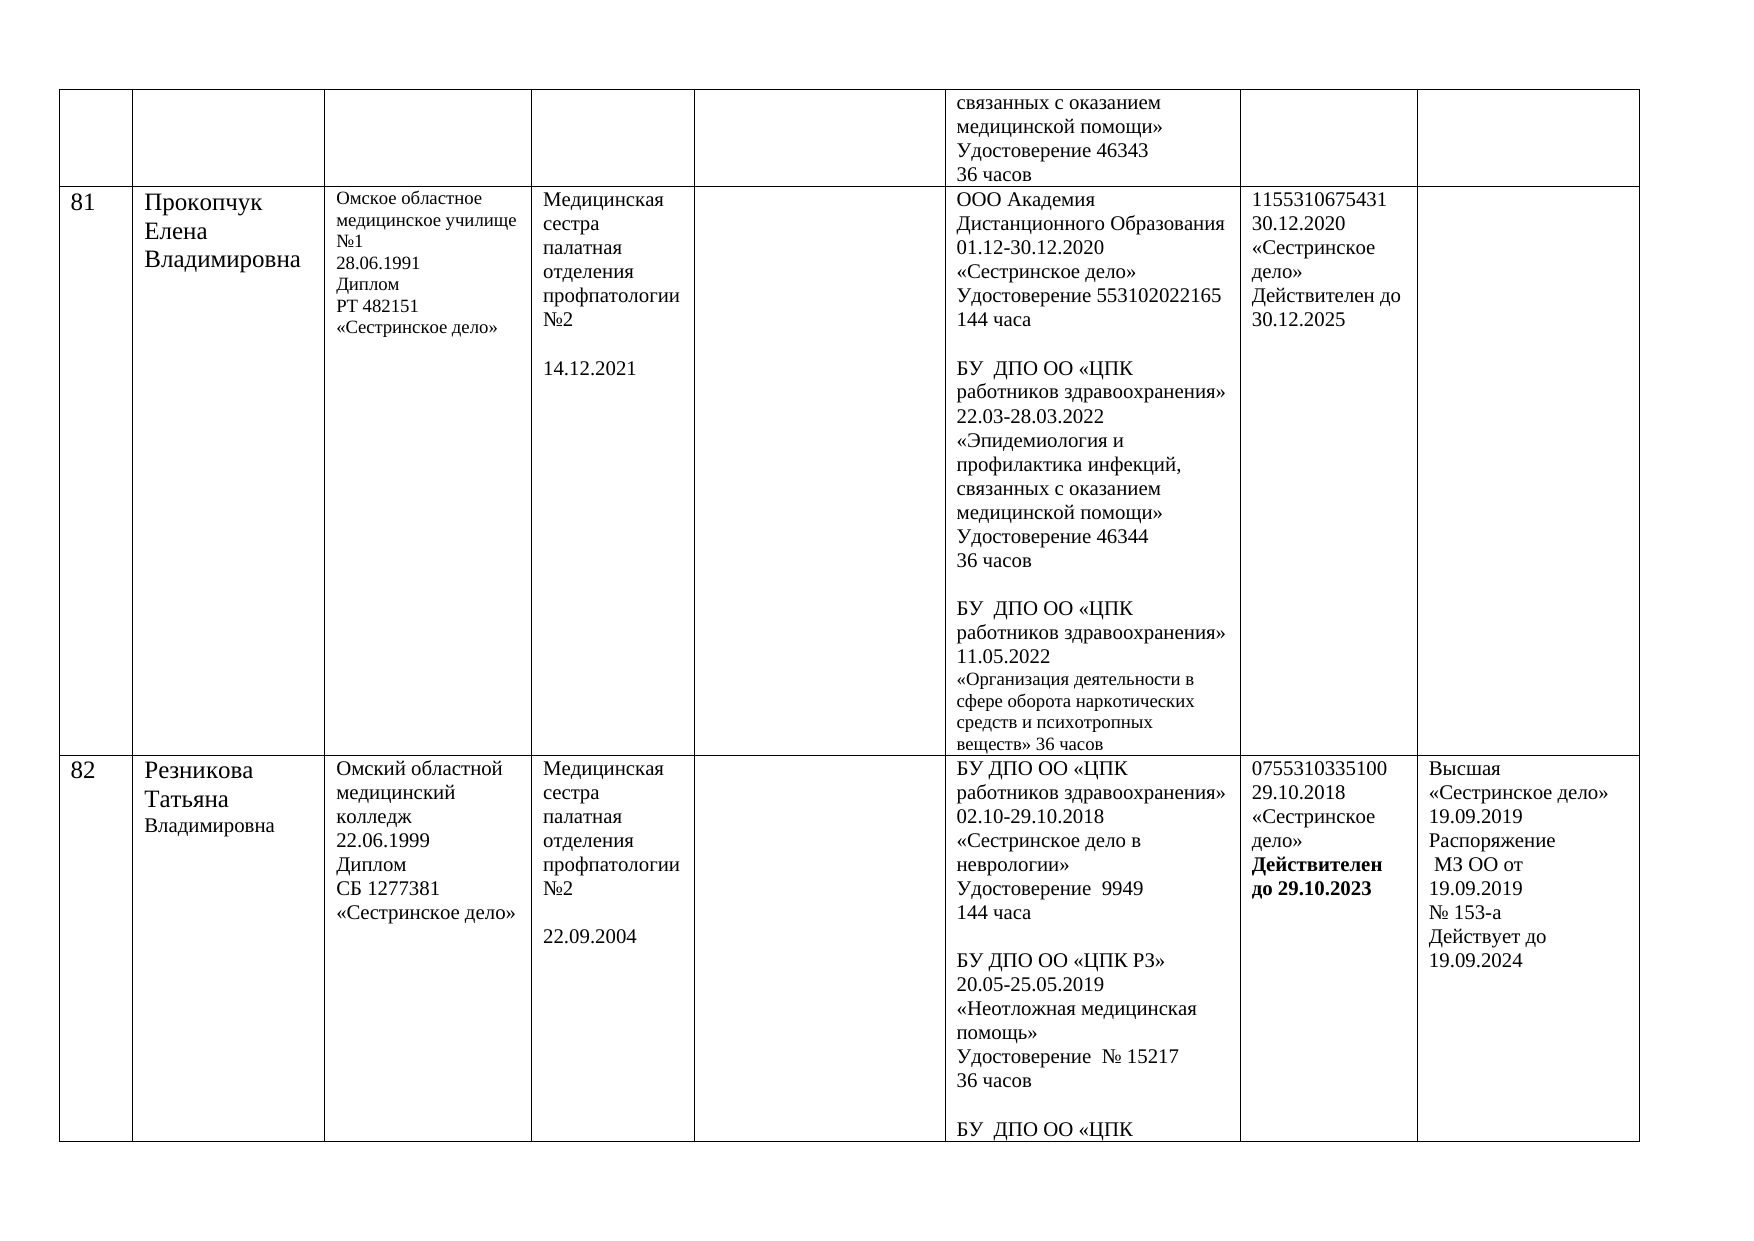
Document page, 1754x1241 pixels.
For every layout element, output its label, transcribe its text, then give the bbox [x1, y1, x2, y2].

table_cell Прокопчук Елена Владимировна [133, 187, 324, 754]
table_cell 81 [60, 187, 132, 754]
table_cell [325, 90, 531, 186]
table_cell 80 [60, 90, 132, 186]
table_cell Омское областное медицинское училище №1 28.06.1991 Диплом РТ 482151 «Сестринское дело» [325, 187, 531, 754]
table_cell [1418, 187, 1639, 754]
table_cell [1241, 756, 1417, 1141]
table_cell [133, 756, 324, 1141]
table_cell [1418, 90, 1639, 186]
table_cell [695, 187, 945, 754]
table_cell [1241, 90, 1417, 186]
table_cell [532, 756, 694, 1141]
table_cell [133, 90, 324, 186]
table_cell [325, 756, 531, 1141]
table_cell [532, 90, 694, 186]
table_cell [1418, 756, 1639, 1141]
table_cell [695, 756, 945, 1141]
table_cell Медицинская сестра палатная отделения профпатологии №2 14.12.2021 [532, 187, 694, 754]
table_cell 82 [60, 756, 132, 1141]
table_cell 1155310675431 30.12.2020 «Сестринское дело» Действителен до 30.12.2025 [1241, 187, 1417, 754]
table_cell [946, 756, 1240, 1141]
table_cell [946, 90, 1240, 186]
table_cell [695, 90, 945, 186]
table_cell ООО Академия Дистанционного Образования 01.12-30.12.2020 «Сестринское дело» Удостоверение 553102022165 144 часа БУ ДПО ОО «ЦПК работников здравоохранения» 22.03-28.03.2022 «Эпидемиология и профилактика инфекций, связанных с оказанием медицинской помощи» Удостоверение 46344 36 часов БУ ДПО ОО «ЦПК работников здравоохранения» 11.05.2022 «Организация деятельности в сфере оборота наркотических средств и психотропных веществ» 36 часов [946, 187, 1240, 754]
